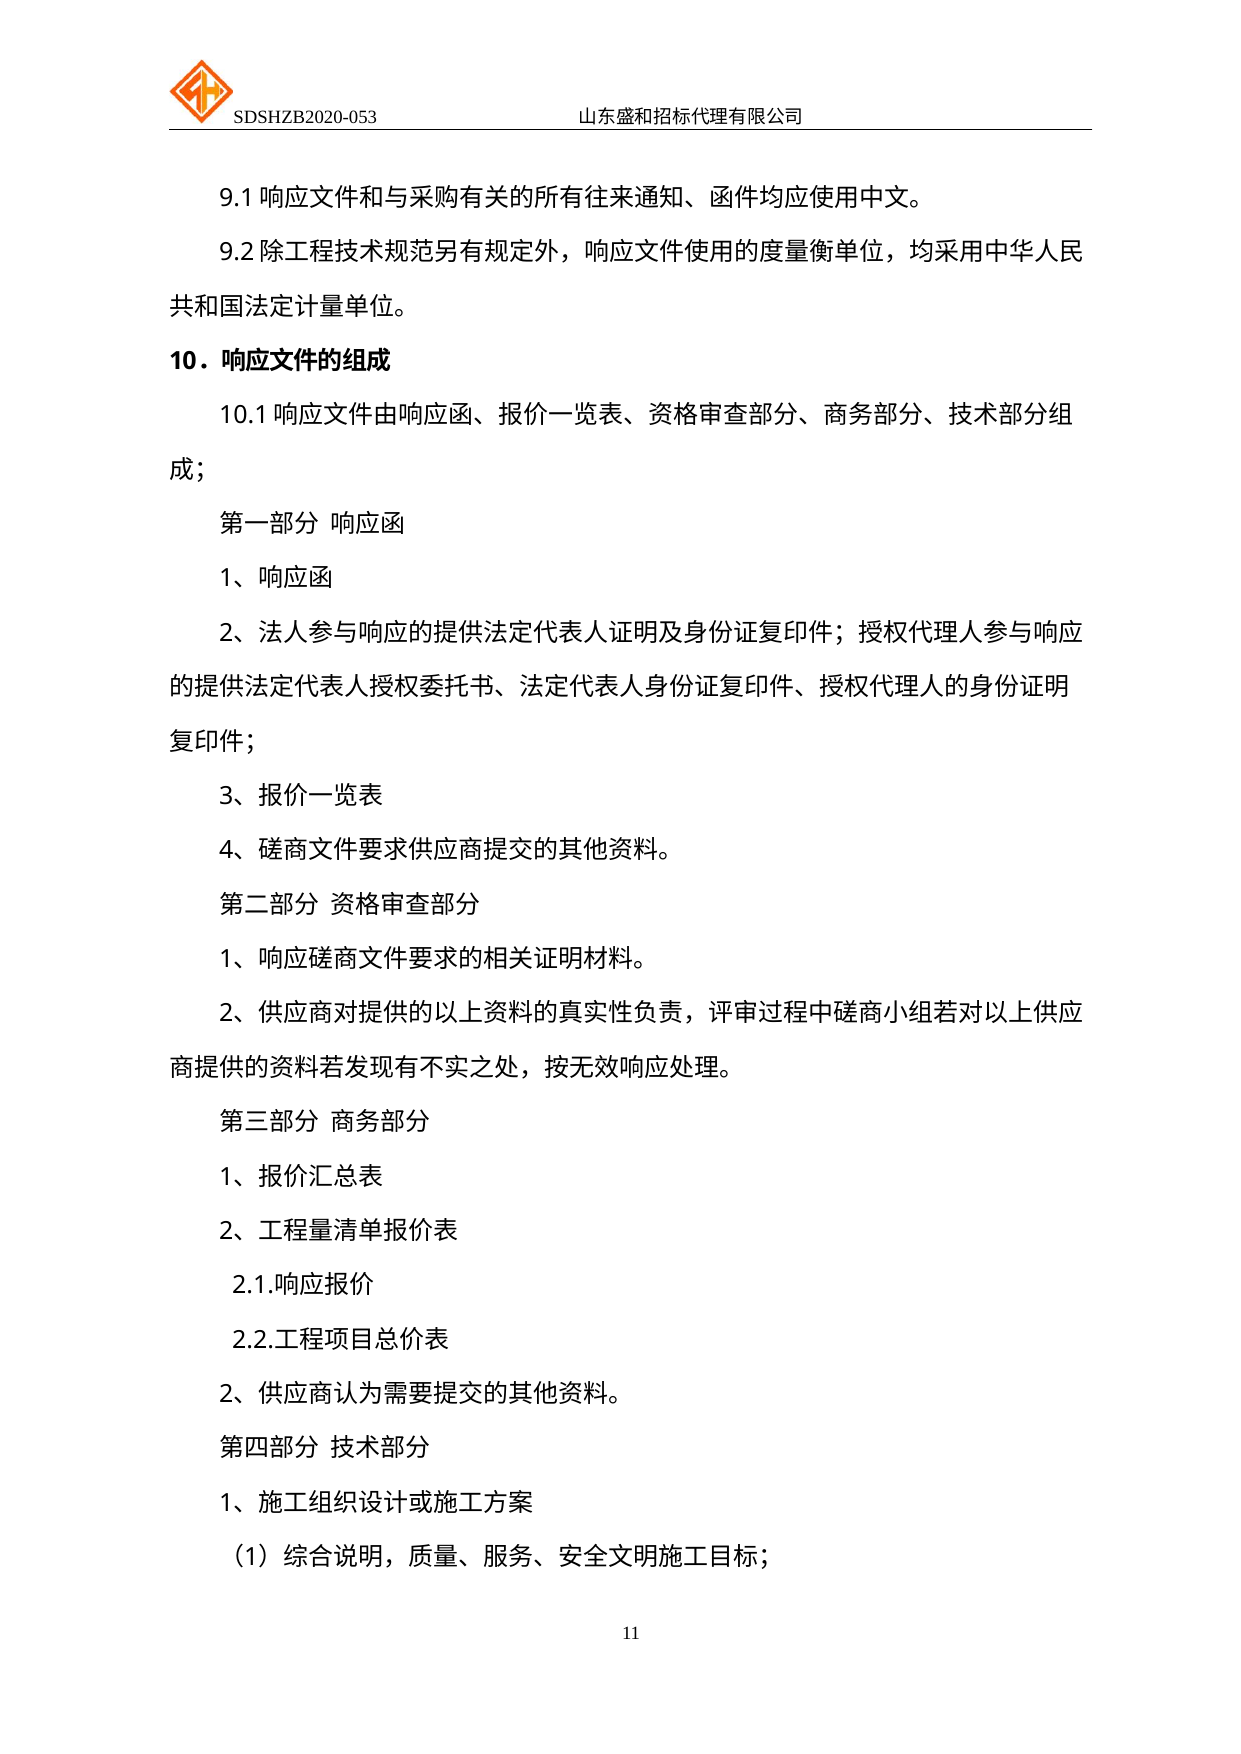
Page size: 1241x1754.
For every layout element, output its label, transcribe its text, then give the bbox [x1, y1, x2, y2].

text 1、响应函 [169, 558, 1092, 594]
text 第四部分 技术部分 [169, 1428, 1092, 1464]
text 2、供应商对提供的以上资料的真实性负责，评审过程中磋商小组若对以上供应商提供的资料若发现有不实之处，按无效响应处理。 [169, 993, 1092, 1083]
text 2.1.响应报价 [169, 1265, 1092, 1301]
text 1、施工组织设计或施工方案 [169, 1482, 1092, 1518]
text 9.2除工程技术规范另有规定外，响应文件使用的度量衡单位，均采用中华人民共和国法定计量单位。 [169, 232, 1092, 322]
text 9.1响应文件和与采购有关的所有往来通知、函件均应使用中文。 [169, 177, 1092, 213]
text 2、供应商认为需要提交的其他资料。 [169, 1373, 1092, 1410]
picture [168, 59, 233, 124]
text 10．响应文件的组成 [169, 340, 1092, 377]
text 1、报价汇总表 [169, 1156, 1092, 1192]
text 3、报价一览表 [169, 775, 1092, 812]
text 第三部分 商务部分 [169, 1102, 1092, 1138]
text 2.2.工程项目总价表 [169, 1319, 1092, 1355]
text 2、法人参与响应的提供法定代表人证明及身份证复印件；授权代理人参与响应的提供法定代表人授权委托书、法定代表人身份证复印件、授权代理人的身份证明复印件； [169, 612, 1092, 757]
text （1）综合说明，质量、服务、安全文明施工目标； [169, 1537, 1092, 1573]
text 4、磋商文件要求供应商提交的其他资料。 [169, 830, 1092, 866]
text 10.1响应文件由响应函、报价一览表、资格审查部分、商务部分、技术部分组成； [169, 395, 1092, 485]
text 第二部分 资格审查部分 [169, 884, 1092, 920]
text 2、工程量清单报价表 [169, 1210, 1092, 1247]
text 第一部分 响应函 [169, 503, 1092, 540]
text 1、响应磋商文件要求的相关证明材料。 [169, 938, 1092, 975]
